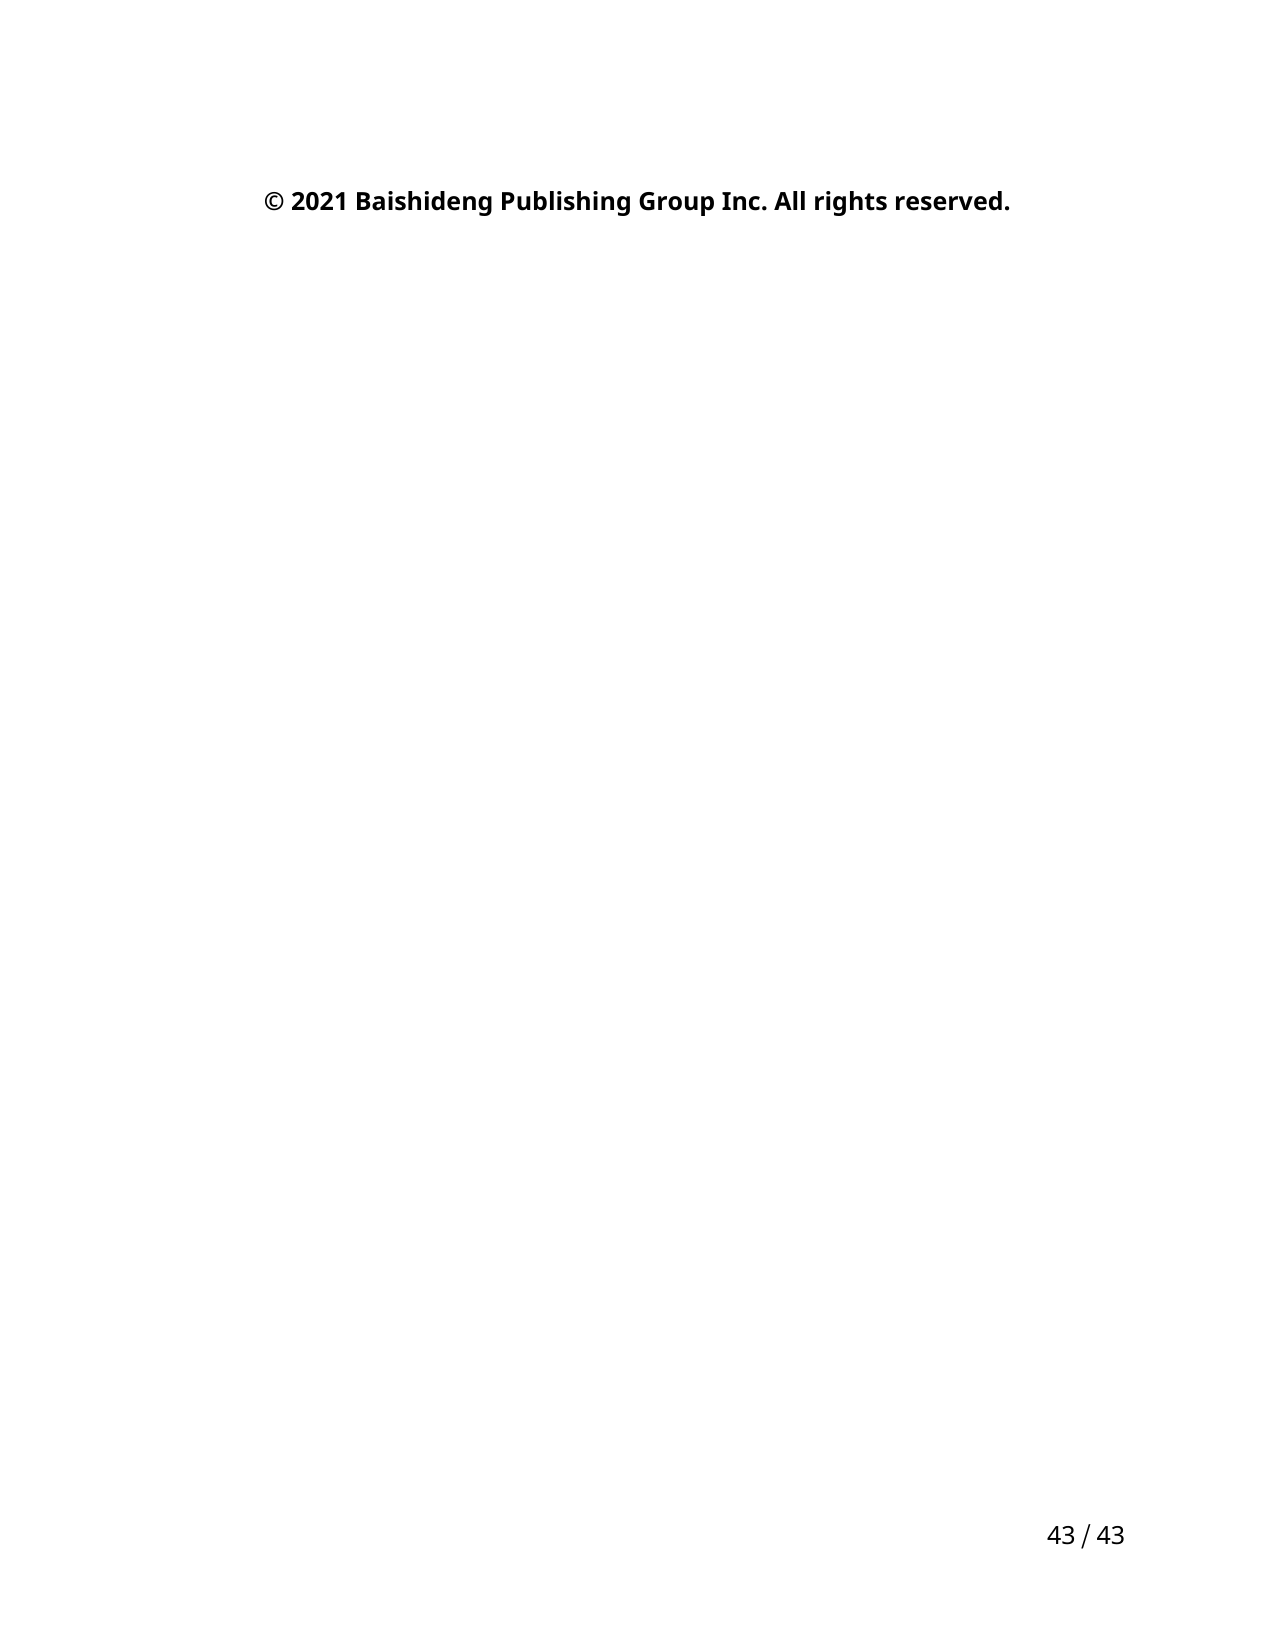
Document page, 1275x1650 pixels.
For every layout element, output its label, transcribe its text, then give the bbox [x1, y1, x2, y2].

text © 2021 Baishideng Publishing Group Inc. All rights reserved. [150, 184, 1125, 218]
